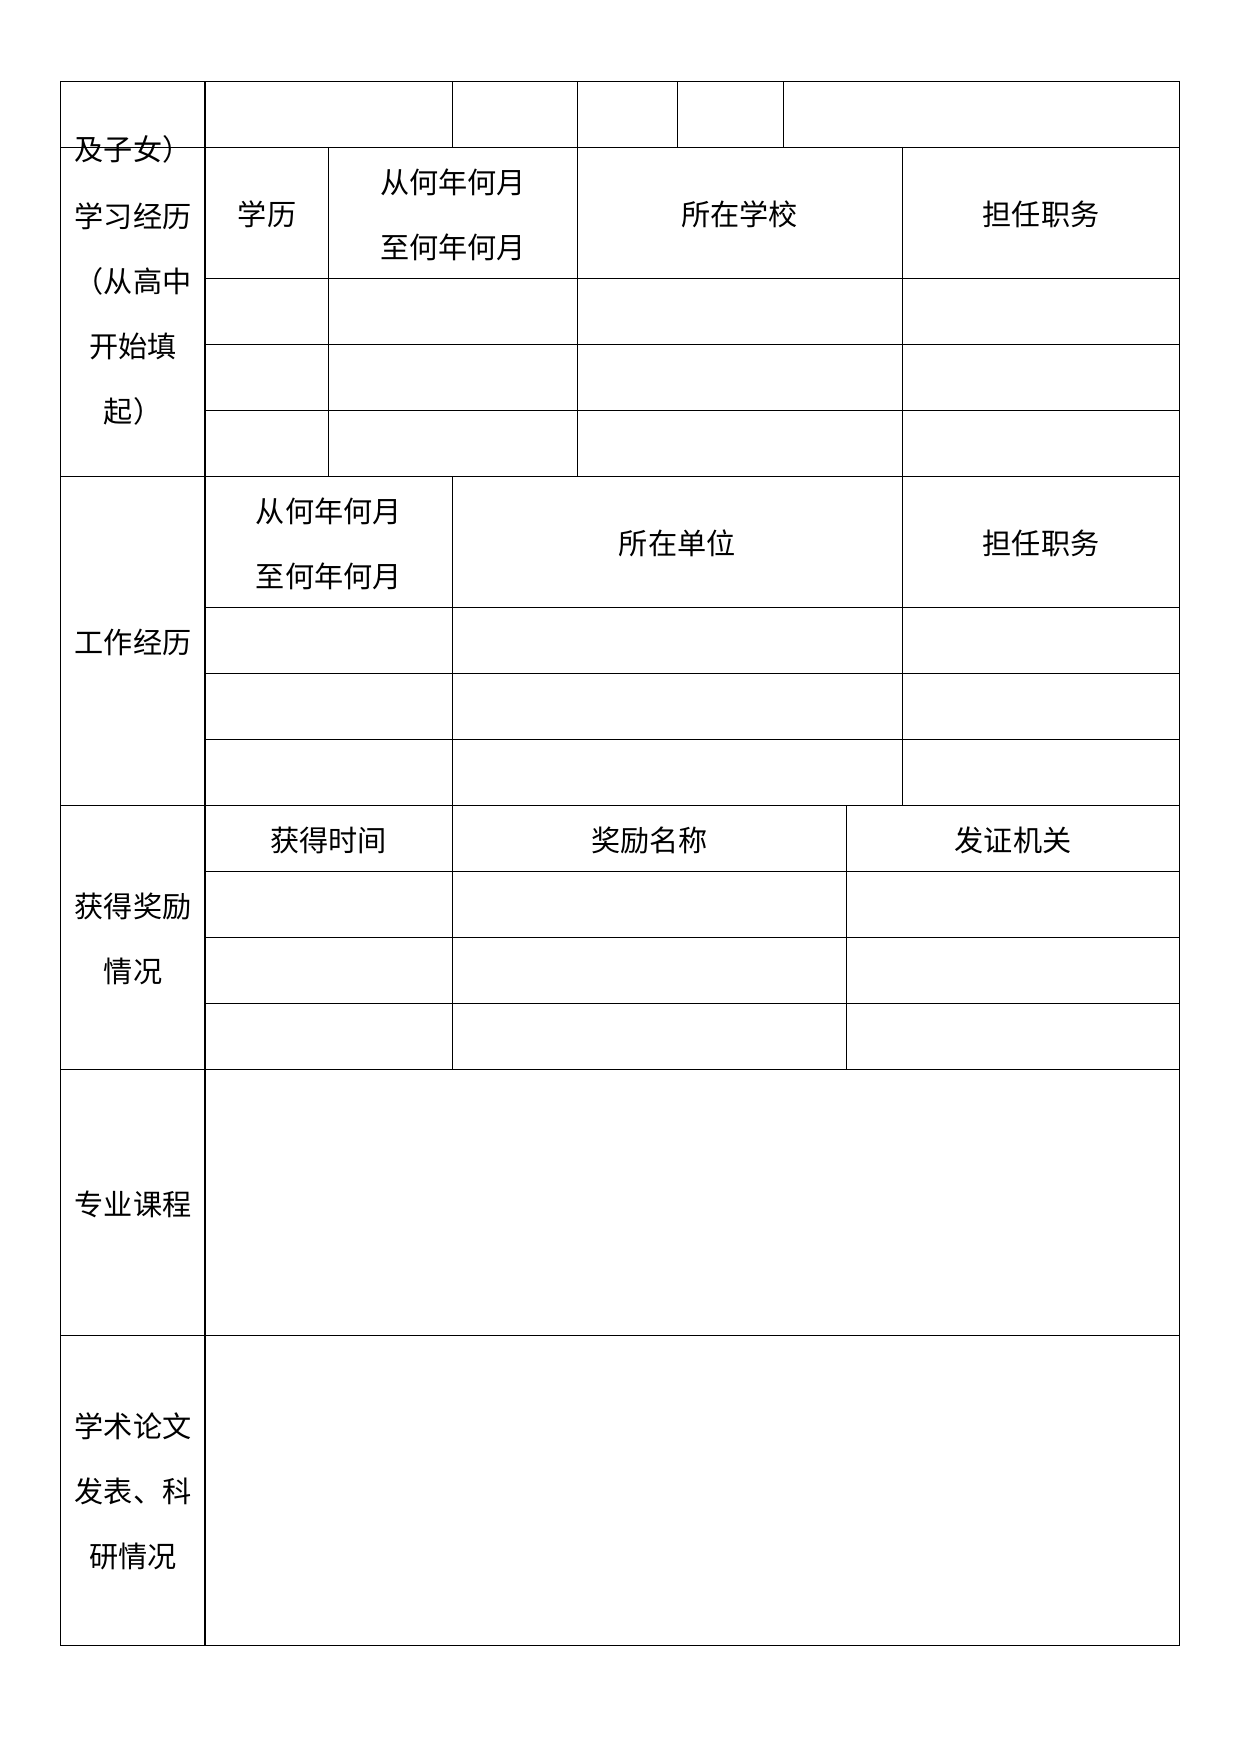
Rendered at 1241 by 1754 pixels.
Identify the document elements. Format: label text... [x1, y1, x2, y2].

table_cell [453, 1004, 846, 1069]
table_cell [578, 345, 902, 410]
table_cell [453, 674, 902, 739]
table_cell [206, 938, 452, 1003]
table_cell 从何年何月 至何年何月 [206, 477, 452, 607]
table_cell [903, 674, 1179, 739]
table_cell 发证机关 [847, 806, 1179, 871]
table_cell [206, 674, 452, 739]
table_cell [206, 1336, 1179, 1644]
table_cell [206, 740, 452, 805]
table_cell [206, 1070, 1179, 1335]
table_cell [847, 1004, 1179, 1069]
table_cell [206, 1004, 452, 1069]
table_cell 获得时间 [206, 806, 452, 871]
table_cell 学习经历（从高中开始填起） [61, 148, 204, 476]
table_cell [784, 82, 1179, 147]
table_cell [206, 872, 452, 937]
table_cell [903, 345, 1179, 410]
table_cell 担任职务 [903, 148, 1179, 278]
table_cell [578, 82, 677, 147]
table_cell 专业课程 [61, 1070, 204, 1335]
table_cell 所在单位 [453, 477, 902, 607]
table_cell [453, 82, 577, 147]
table_cell [329, 411, 577, 476]
table_cell [206, 608, 452, 673]
table_cell 学历 [206, 148, 328, 278]
table_cell [206, 345, 328, 410]
table_cell 奖励名称 [453, 806, 846, 871]
table_cell 学术论文发表、科研情况 [61, 1336, 204, 1644]
table_cell [206, 82, 452, 147]
table_cell 担任职务 [903, 477, 1179, 607]
table_cell [903, 740, 1179, 805]
table_cell [903, 279, 1179, 344]
table_cell 从何年何月 至何年何月 [329, 148, 577, 278]
table_cell [206, 279, 328, 344]
table_cell [206, 411, 328, 476]
table_cell [578, 411, 902, 476]
table_cell [847, 872, 1179, 937]
table_cell [903, 411, 1179, 476]
table_cell 工作经历 [61, 477, 204, 805]
table_cell [903, 608, 1179, 673]
table_cell [453, 740, 902, 805]
table_cell [453, 872, 846, 937]
table_cell [453, 938, 846, 1003]
table_cell [847, 938, 1179, 1003]
table_cell 所在学校 [578, 148, 902, 278]
table_cell [578, 279, 902, 344]
table_cell [678, 82, 783, 147]
table_cell [329, 279, 577, 344]
table_cell [329, 345, 577, 410]
table_cell [453, 608, 902, 673]
table_cell 获得奖励情况 [61, 806, 204, 1069]
